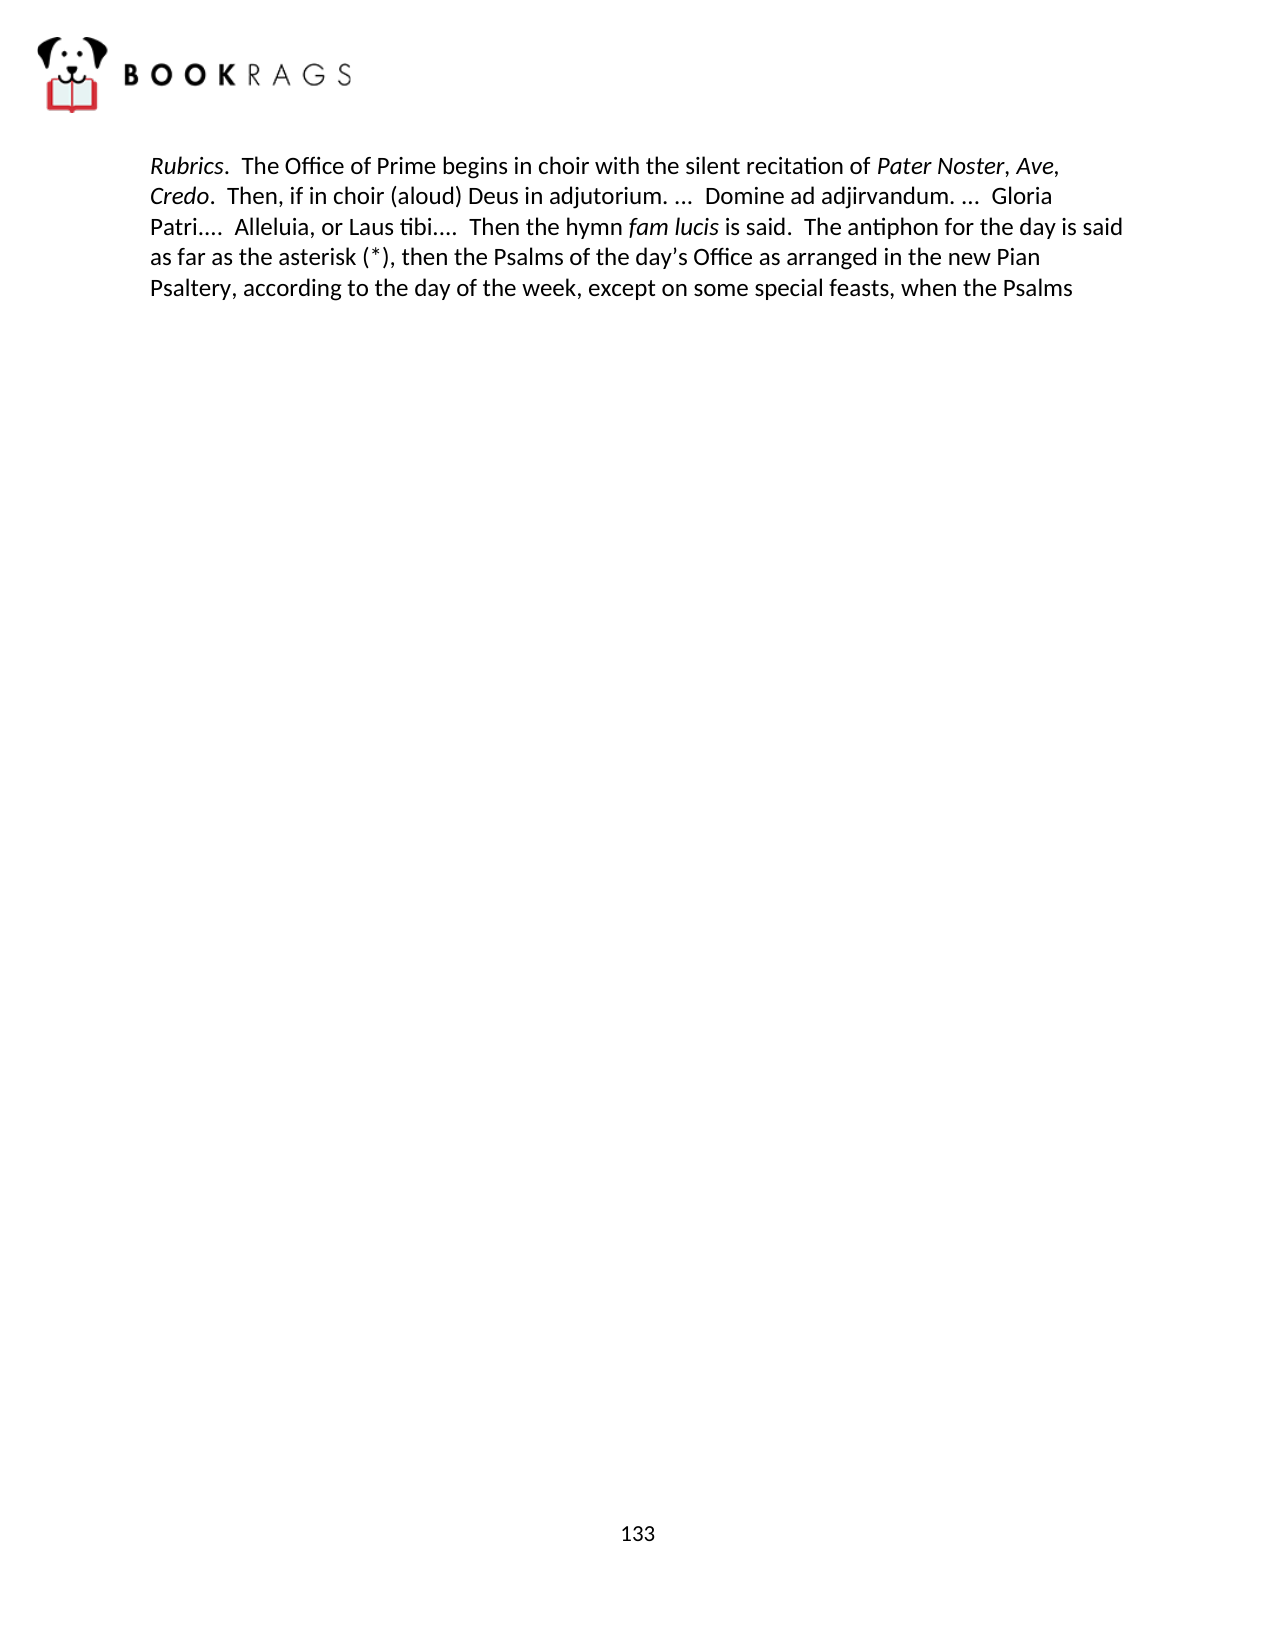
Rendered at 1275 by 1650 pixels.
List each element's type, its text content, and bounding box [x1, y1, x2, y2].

picture [37, 37, 351, 113]
text Rubrics. The Office of Prime begins in choir with the silent recitation of Pater Noster, Ave, Credo. Then, if in choir (aloud) Deus in adjutorium. ... Domine ad adjirvandum. ... Gloria Patri.... Alleluia, or Laus tibi.... Then the hymn fam lucis is said. The antiphon for the day is said as far as the asterisk (*), then the Psalms of the day’s Office as arranged in the new Pian Psaltery, according to the day of the week, except on some special feasts, when the Psalms [150, 150, 1125, 303]
